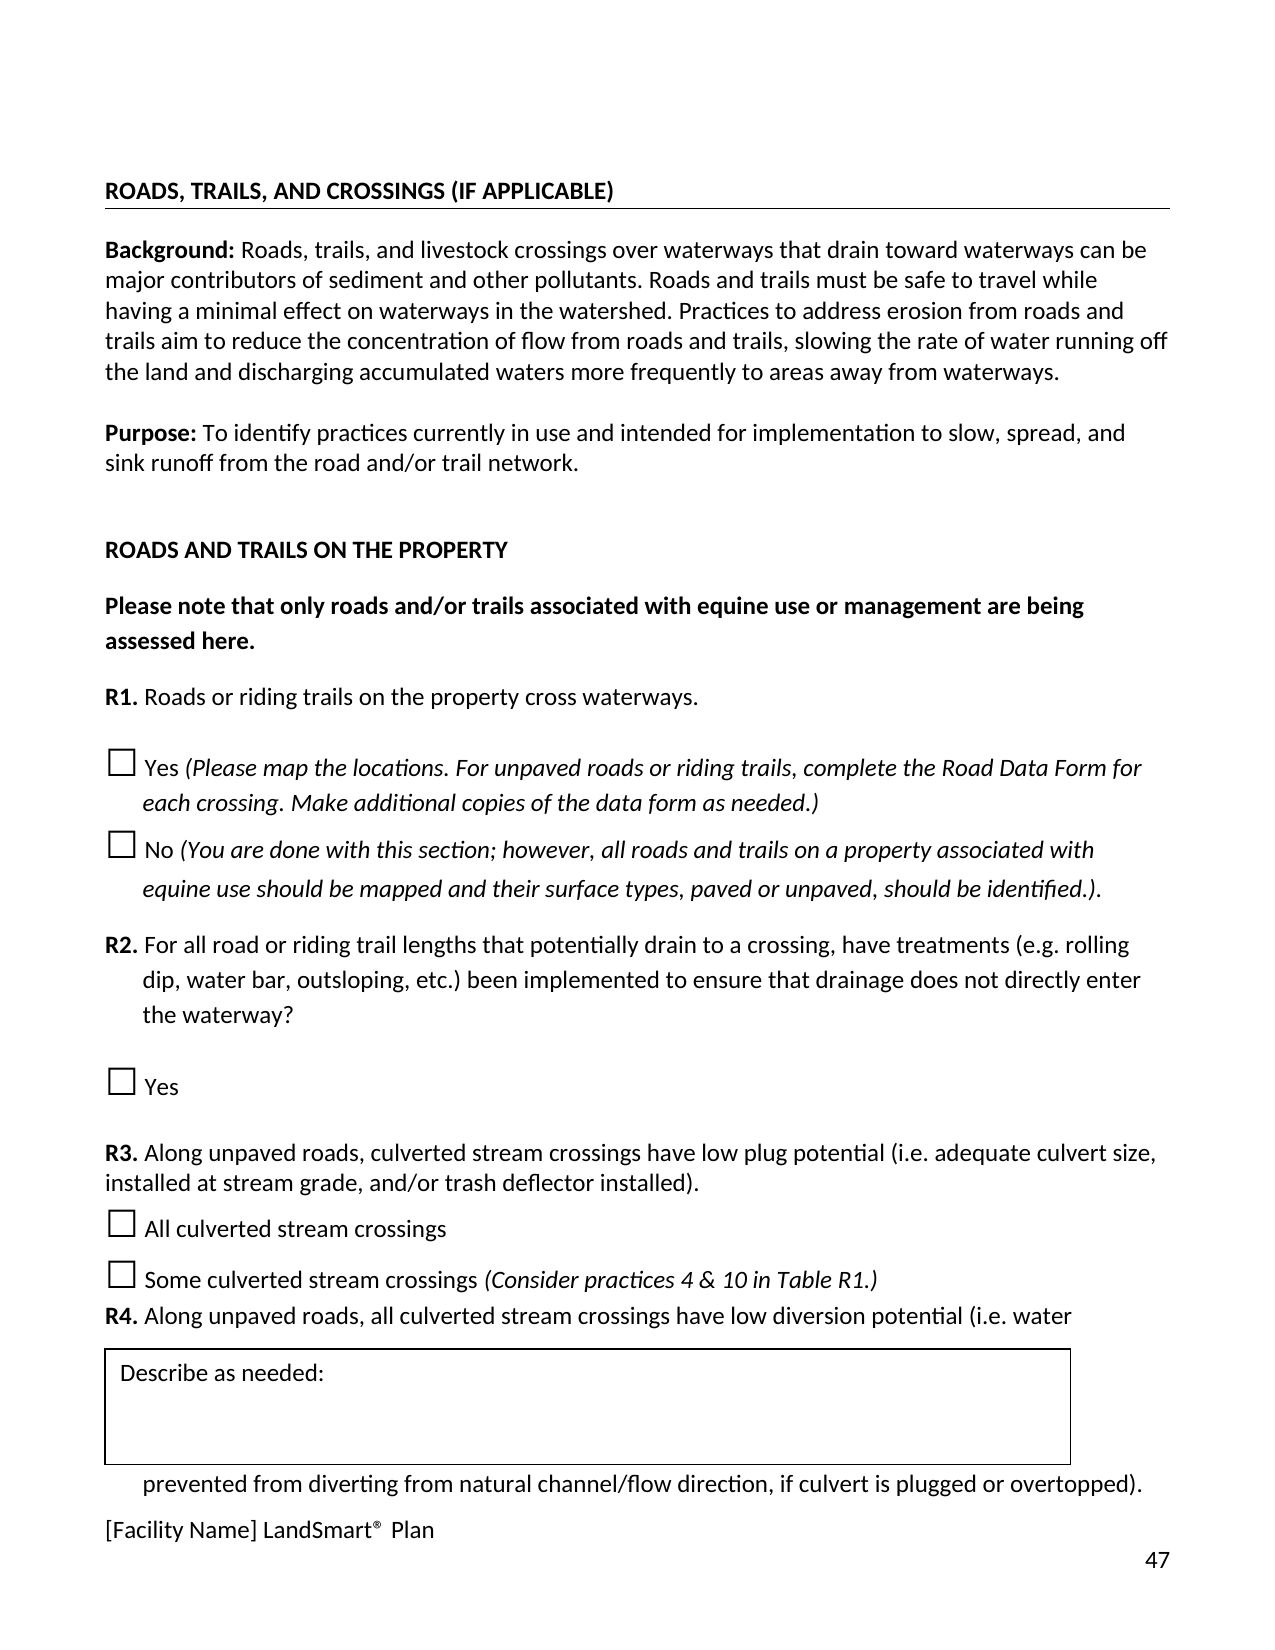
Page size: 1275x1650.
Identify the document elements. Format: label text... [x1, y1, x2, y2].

text Background: Roads, trails, and livestock crossings over waterways that drain toward waterways can be major contributors of sediment and other pollutants. Roads and trails must be safe to travel while having a minimal effect on waterways in the watershed. Practices to address erosion from roads and trails aim to reduce the concentration of flow from roads and trails, slowing the rate of water running off the land and discharging accumulated waters more frequently to areas away from waterways. [105, 234, 1170, 387]
text R3. Along unpaved roads, culverted stream crossings have low plug potential (i.e. adequate culvert size, installed at stream grade, and/or trash deflector installed). [105, 1137, 1170, 1198]
text No (You are done with this section; however, all roads and trails on a property associated with equine use should be mapped and their surface types, paved or unpaved, should be identified.). [105, 818, 1170, 904]
text R4. Along unpaved roads, all culverted stream crossings have low diversion potential (i.e. water prevented from diverting from natural channel/flow direction, if culvert is plugged or overtopped). [105, 1300, 1170, 1499]
text R2. For all road or riding trail lengths that potentially drain to a crossing, have treatments (e.g. rolling dip, water bar, outsloping, etc.) been implemented to ensure that drainage does not directly enter the waterway? [105, 929, 1170, 1030]
text Some culverted stream crossings (Consider practices 4 & 10 in Table R1.) [105, 1249, 1170, 1300]
text Yes (Please map the locations. For unpaved roads or riding trails, complete the Road Data Form for each crossing. Make additional copies of the data form as needed.) [105, 736, 1170, 818]
text R1. Roads or riding trails on the property cross waterways. [105, 681, 1170, 711]
subtitle Roads, Trails, and Crossings (If Applicable) [105, 175, 1170, 208]
text Purpose: To identify practices currently in use and intended for implementation to slow, spread, and sink runoff from the road and/or trail network. [105, 417, 1170, 478]
text ROADS AND TRAILS ON THE PROPERTY [105, 534, 1170, 564]
text Please note that only roads and/or trails associated with equine use or management are being assessed here. [105, 590, 1170, 655]
text Yes [105, 1055, 1170, 1106]
text All culverted stream crossings [105, 1198, 1170, 1249]
